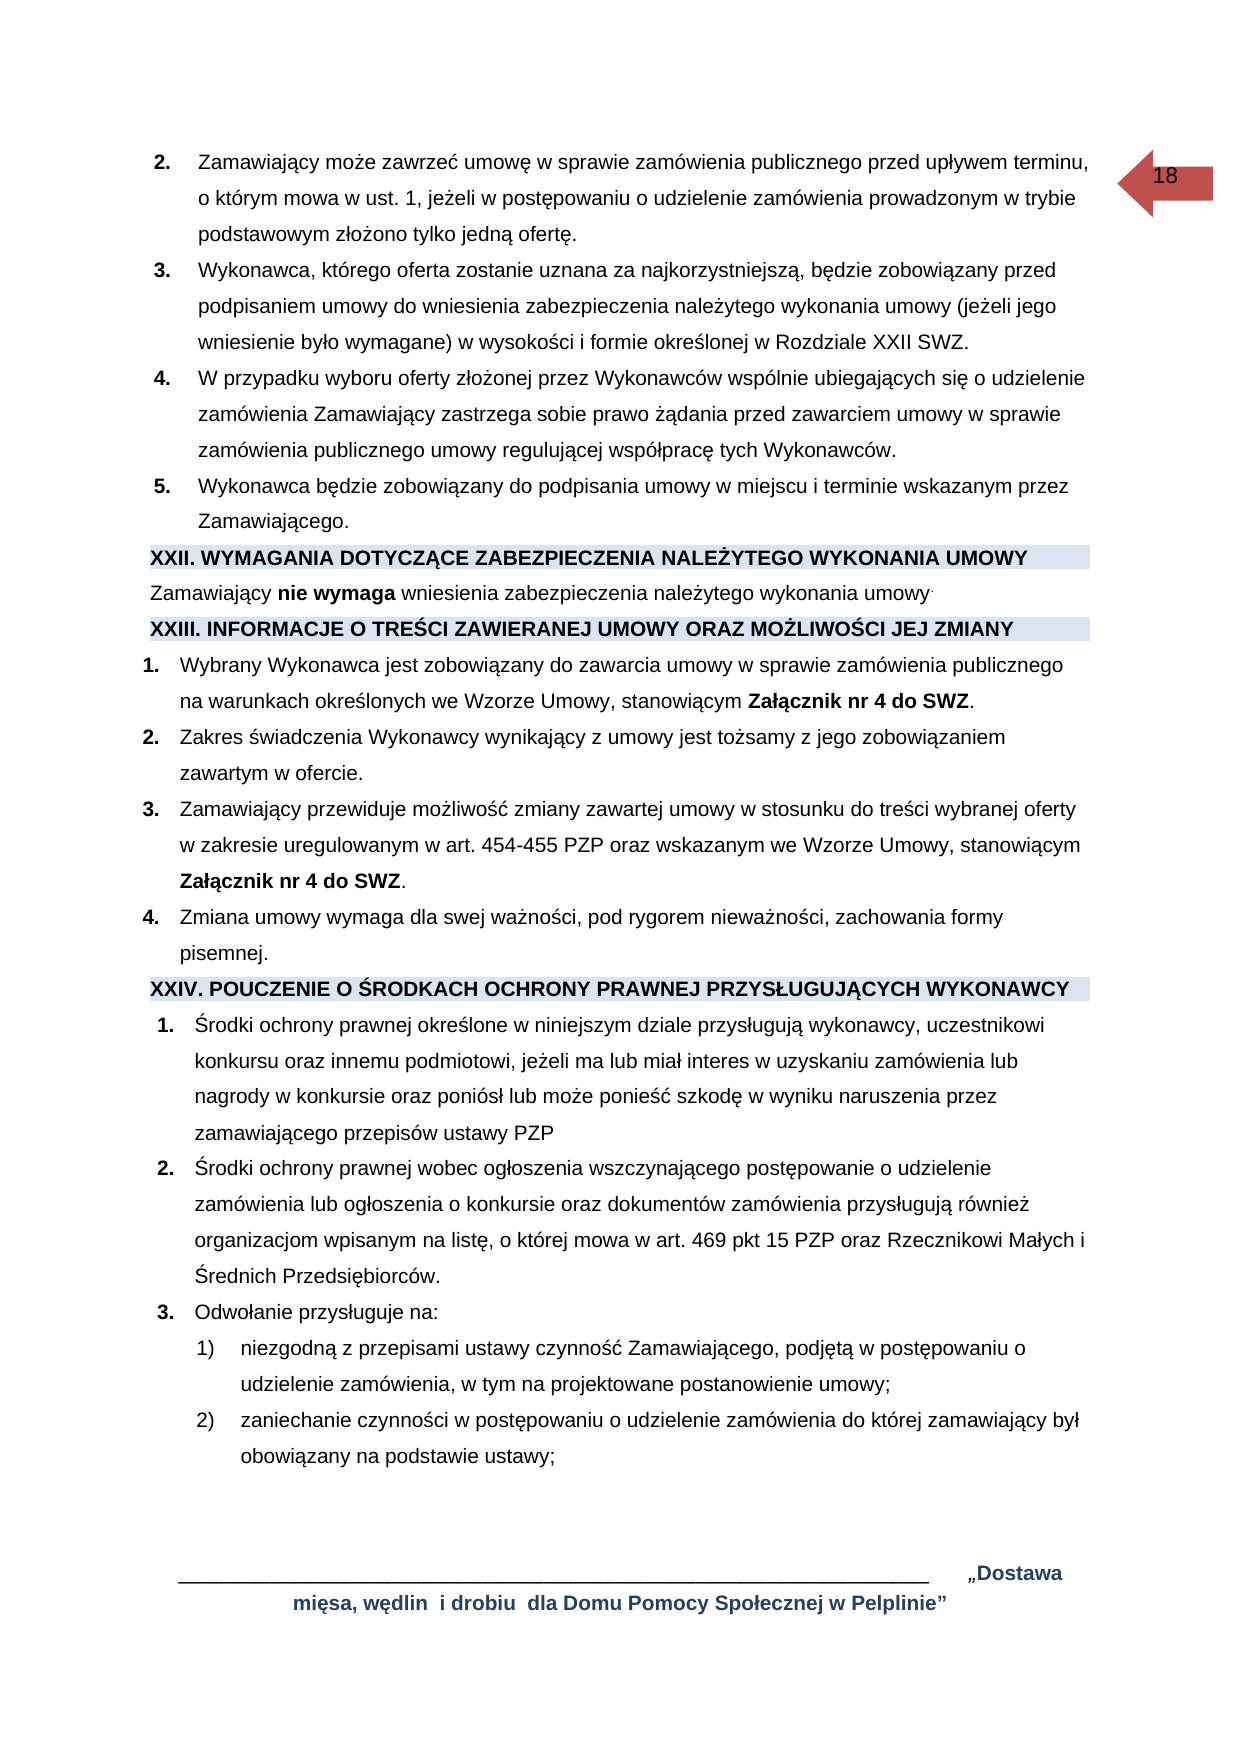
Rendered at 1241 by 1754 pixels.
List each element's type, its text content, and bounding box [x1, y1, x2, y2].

list Środki ochrony prawnej wobec ogłoszenia wszczynającego postępowanie o udzielenie zamówienia lub ogłoszenia o konkursie oraz dokumentów zamówienia przysługują również organizacjom wpisanym na listę, o której mowa w art. 469 pkt 15 PZP oraz Rzecznikowi Małych i Średnich Przedsiębiorców. [157, 1156, 1090, 1288]
list Wykonawca będzie zobowiązany do podpisania umowy w miejscu i terminie wskazanym przez Zamawiającego. [153, 473, 1090, 533]
subtitle XXIII. INFORMACJE O TREŚCI ZAWIERANEJ UMOWY ORAZ MOŻLIWOŚCI JEJ ZMIANY [150, 617, 1090, 641]
list Zamawiający przewiduje możliwość zmiany zawartej umowy w stosunku do treści wybranej oferty w zakresie uregulowanym w art. 454-455 PZP oraz wskazanym we Wzorze Umowy, stanowiącym Załącznik nr 4 do SWZ. [142, 797, 1090, 893]
text 2) zaniechanie czynności w postępowaniu o udzielenie zamówienia do której zamawiający był obowiązany na podstawie ustawy; [196, 1408, 1090, 1468]
list Wybrany Wykonawca jest zobowiązany do zawarcia umowy w sprawie zamówienia publicznego na warunkach określonych we Wzorze Umowy, stanowiącym Załącznik nr 4 do SWZ. [142, 653, 1090, 713]
list W przypadku wyboru oferty złożonej przez Wykonawców wspólnie ubiegających się o udzielenie zamówienia Zamawiający zastrzega sobie prawo żądania przed zawarciem umowy w sprawie zamówienia publicznego umowy regulującej współpracę tych Wykonawców. [153, 366, 1090, 461]
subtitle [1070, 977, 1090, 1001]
list Środki ochrony prawnej określone w niniejszym dziale przysługują wykonawcy, uczestnikowi konkursu oraz innemu podmiotowi, jeżeli ma lub miał interes w uzyskaniu zamówienia lub nagrody w konkursie oraz poniósł lub może ponieść szkodę w wyniku naruszenia przez zamawiającego przepisów ustawy PZP [157, 1012, 1090, 1144]
list Odwołanie przysługuje na: [157, 1300, 1090, 1324]
list Zamawiający może zawrzeć umowę w sprawie zamówienia publicznego przed upływem terminu, o którym mowa w ust. 1, jeżeli w postępowaniu o udzielenie zamówienia prowadzonym w trybie podstawowym złożono tylko jedną ofertę. [153, 150, 1090, 246]
text 1) niezgodną z przepisami ustawy czynność Zamawiającego, podjętą w postępowaniu o udzielenie zamówienia, w tym na projektowane postanowienie umowy; [196, 1336, 1090, 1396]
list Zakres świadczenia Wykonawcy wynikający z umowy jest tożsamy z jego zobowiązaniem zawartym w ofercie. [142, 725, 1090, 785]
list Wykonawca, którego oferta zostanie uznana za najkorzystniejszą, będzie zobowiązany przed podpisaniem umowy do wniesienia zabezpieczenia należytego wykonania umowy (jeżeli jego wniesienie było wymagane) w wysokości i formie określonej w Rozdziale XXII SWZ. [153, 258, 1090, 354]
list Zmiana umowy wymaga dla swej ważności, pod rygorem nieważności, zachowania formy pisemnej. [142, 905, 1090, 964]
subtitle XXII. WYMAGANIA DOTYCZĄCE ZABEZPIECZENIA NALEŻYTEGO WYKONANIA UMOWY [150, 545, 1090, 569]
text Zamawiający nie wymaga wniesienia zabezpieczenia należytego wykonania umowy. [150, 581, 1090, 605]
